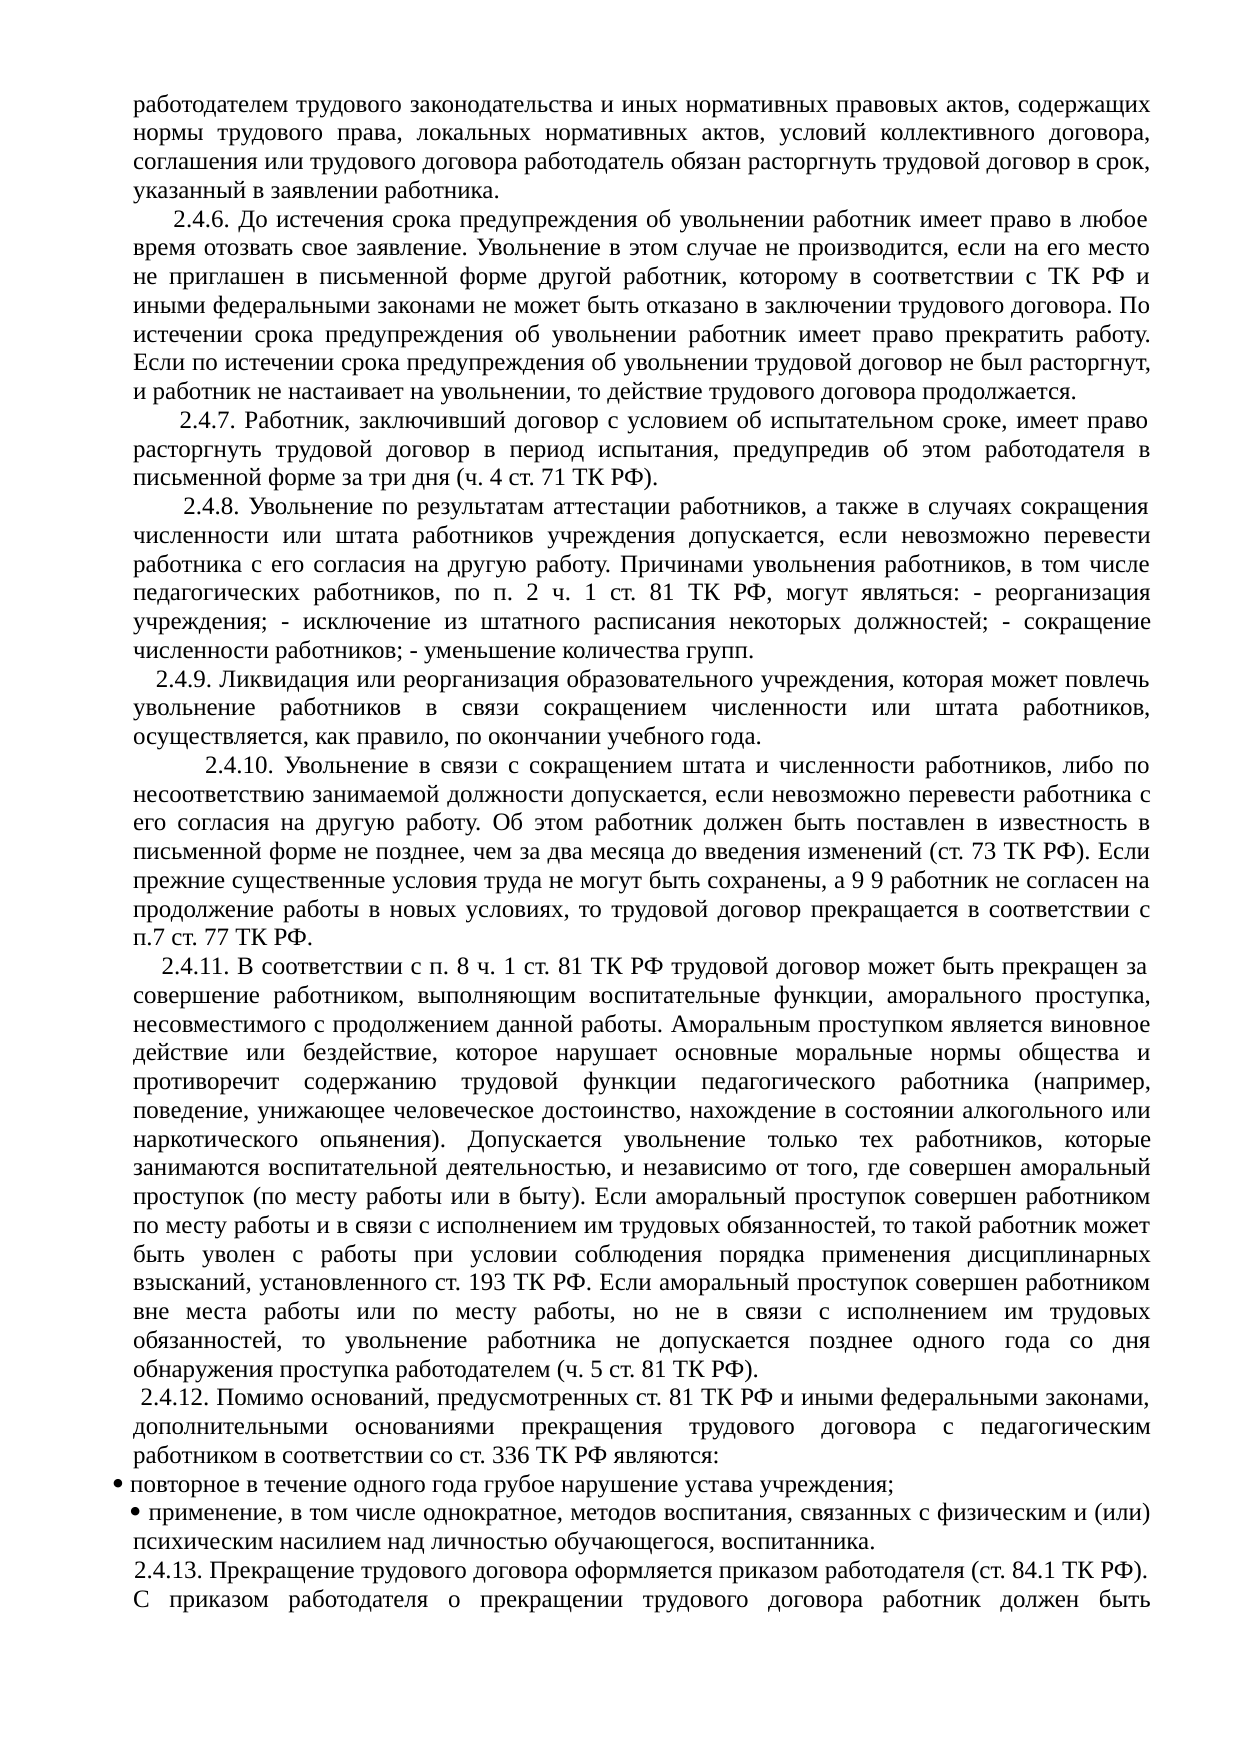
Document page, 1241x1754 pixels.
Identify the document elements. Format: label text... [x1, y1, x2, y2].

list 2.4.8. Увольнение по результатам аттестации работников, а также в случаях сокращения численности или штата работников учреждения допускается, если невозможно перевести работника с его согласия на другую работу. Причинами увольнения работников, в том числе педагогических работников, по п. 2 ч. 1 ст. 81 ТК РФ, могут являться: - реорганизация учреждения; - исключение из штатного расписания некоторых должностей; - сокращение численности работников; - уменьшение количества групп. [13, 491, 1152, 664]
list 2.4.9. Ликвидация или реорганизация образовательного учреждения, которая может повлечь увольнение работников в связи сокращением численности или штата работников, осуществляется, как правило, по окончании учебного года. [13, 664, 1152, 750]
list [13, 1555, 1152, 1612]
list 2.4.7. Работник, заключивший договор с условием об испытательном сроке, имеет право расторгнуть трудовой договор в период испытания, предупредив об этом работодателя в письменной форме за три дня (ч. 4 ст. 71 ТК РФ). [13, 405, 1152, 491]
list 2.4.6. До истечения срока предупреждения об увольнении работник имеет право в любое время отозвать свое заявление. Увольнение в этом случае не производится, если на его место не приглашен в письменной форме другой работник, которому в соответствии с ТК РФ и иными федеральными законами не может быть отказано в заключении трудового договора. По истечении срока предупреждения об увольнении работник имеет право прекратить работу. Если по истечении срока предупреждения об увольнении трудовой договор не был расторгнут, и работник не настаивает на увольнении, то действие трудового договора продолжается. [13, 204, 1152, 405]
list применение, в том числе однократное, методов воспитания, связанных с физическим и (или) психическим насилием над личностью обучающегося, воспитанника. [13, 1497, 1152, 1555]
list повторное в течение одного года грубое нарушение устава учреждения; [13, 1469, 1152, 1497]
list 2.4.12. Помимо оснований, предусмотренных ст. 81 ТК РФ и иными федеральными законами, дополнительными основаниями прекращения трудового договора с педагогическим работником в соответствии со ст. 336 ТК РФ являются: [13, 1382, 1152, 1469]
list 2.4.10. Увольнение в связи с сокращением штата и численности работников, либо по несоответствию занимаемой должности допускается, если невозможно перевести работника с его согласия на другую работу. Об этом работник должен быть поставлен в известность в письменной форме не позднее, чем за два месяца до введения изменений (ст. 73 ТК РФ). Если прежние существенные условия труда не могут быть сохранены, а 9 9 работник не согласен на продолжение работы в новых условиях, то трудовой договор прекращается в соответствии с п.7 ст. 77 ТК РФ. [13, 750, 1152, 951]
list 2.4.11. В соответствии с п. 8 ч. 1 ст. 81 ТК РФ трудовой договор может быть прекращен за совершение работником, выполняющим воспитательные функции, аморального проступка, несовместимого с продолжением данной работы. Аморальным проступком является виновное действие или бездействие, которое нарушает основные моральные нормы общества и противоречит содержанию трудовой функции педагогического работника (например, поведение, унижающее человеческое достоинство, нахождение в состоянии алкогольного или наркотического опьянения). Допускается увольнение только тех работников, которые занимаются воспитательной деятельностью, и независимо от того, где совершен аморальный проступок (по месту работы или в быту). Если аморальный проступок совершен работником по месту работы и в связи с исполнением им трудовых обязанностей, то такой работник может быть уволен с работы при условии соблюдения порядка применения дисциплинарных взысканий, установленного ст. 193 ТК РФ. Если аморальный проступок совершен работником вне места работы или по месту работы, но не в связи с исполнением им трудовых обязанностей, то увольнение работника не допускается позднее одного года со дня обнаружения проступка работодателем (ч. 5 ст. 81 ТК РФ). [13, 951, 1152, 1382]
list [13, 89, 1152, 204]
